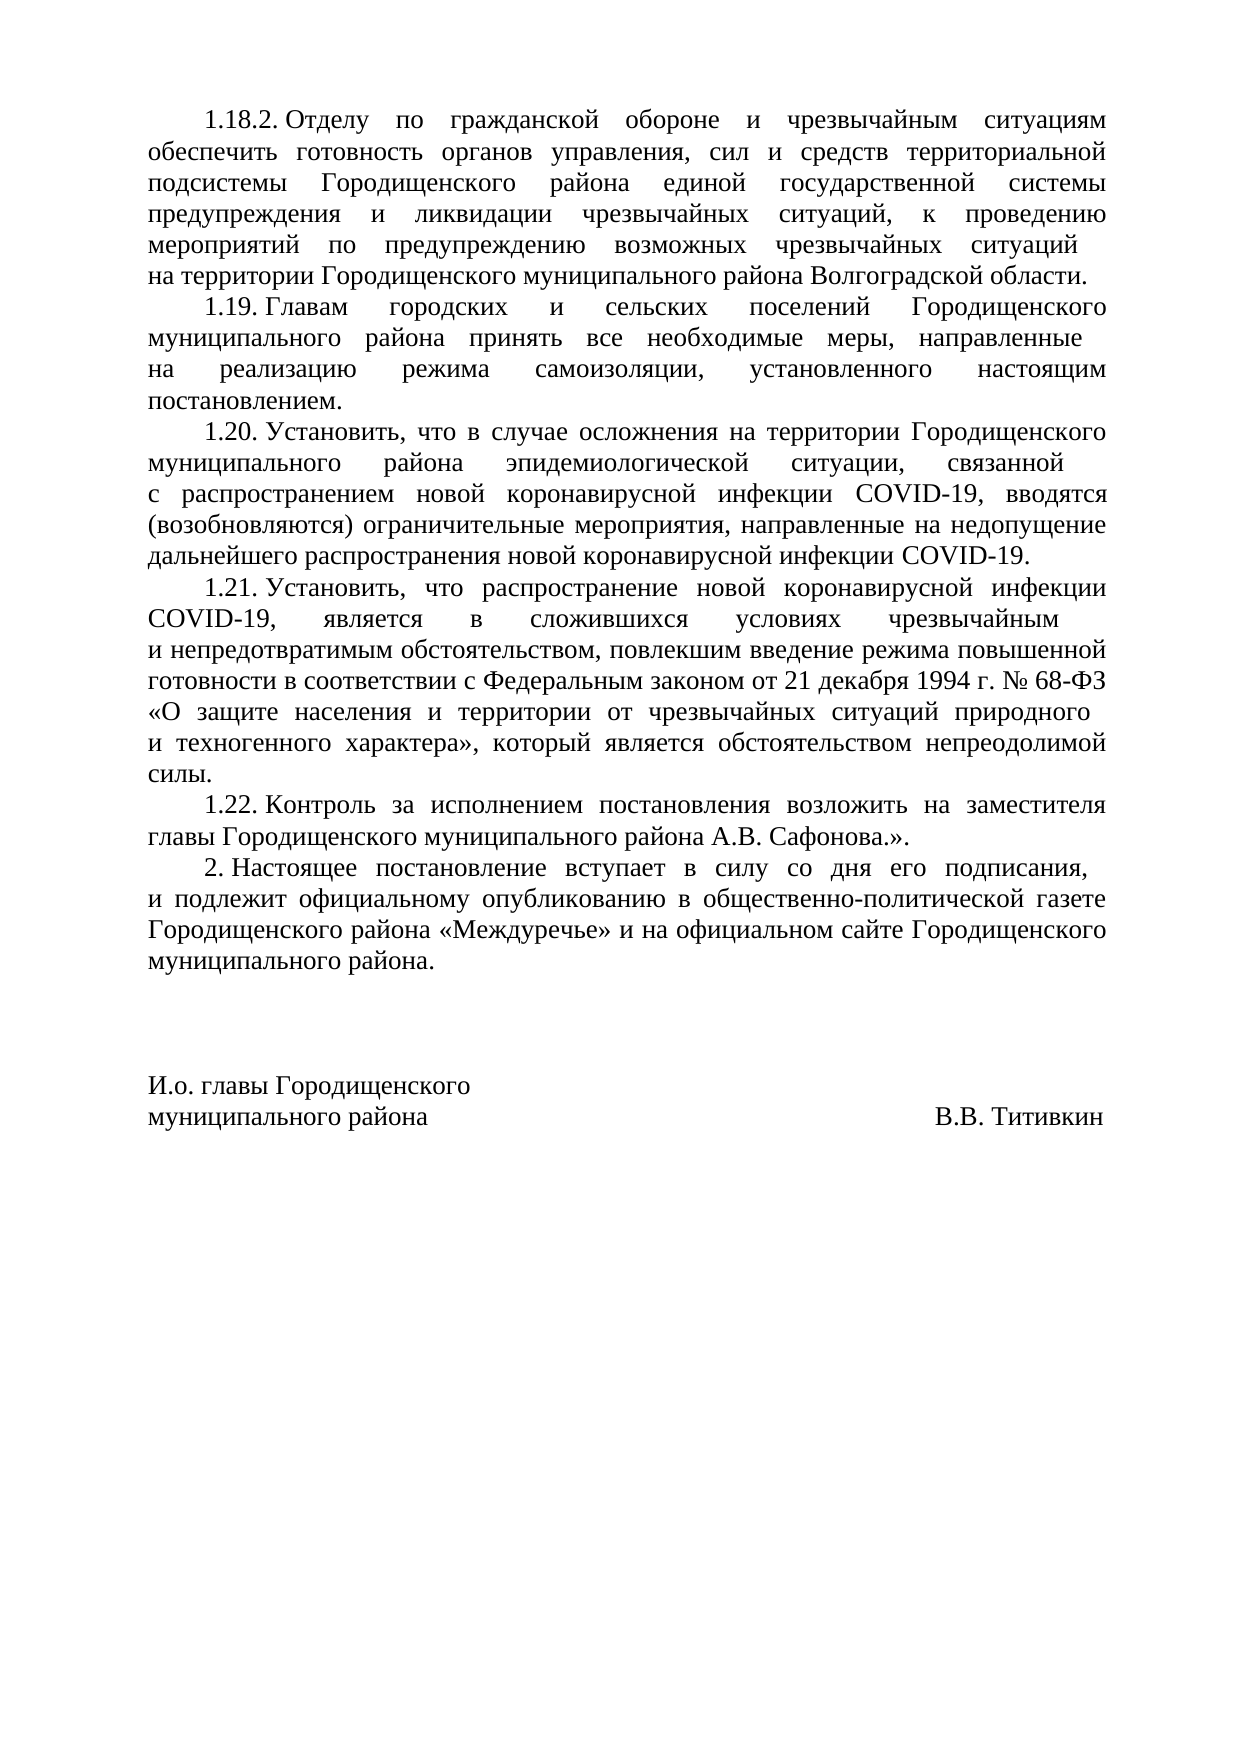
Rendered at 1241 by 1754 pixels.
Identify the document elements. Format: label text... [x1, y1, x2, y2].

text И.о. главы Городищенского [148, 1069, 1107, 1100]
text 2. Настоящее постановление вступает в силу со дня его подписания, и подлежит официальному опубликованию в общественно-политической газете Городищенского района «Междуречье» и на официальном сайте Городищенского муниципального района. [148, 851, 1107, 976]
text 1.20. Установить, что в случае осложнения на территории Городищенского муниципального района эпидемиологической ситуации, связанной с распространением новой коронавирусной инфекции COVID-19, вводятся (возобновляются) ограничительные мероприятия, направленные на недопущение дальнейшего распространения новой коронавирусной инфекции COVID-19. [148, 415, 1107, 571]
text 1.22. Контроль за исполнением постановления возложить на заместителя главы Городищенского муниципального района А.В. Сафонова.». [148, 789, 1107, 851]
text муниципального района В.В. Титивкин [148, 1100, 1107, 1131]
text 1.21. Установить, что распространение новой коронавирусной инфекции COVID-19, является в сложившихся условиях чрезвычайным и непредотвратимым обстоятельством, повлекшим введение режима повышенной готовности в соответствии с Федеральным законом от 21 декабря 1994 г. № 68-ФЗ «О защите населения и территории от чрезвычайных ситуаций природного и техногенного характера», который является обстоятельством непреодолимой силы. [148, 571, 1107, 789]
text 1.18.2. Отделу по гражданской обороне и чрезвычайным ситуациям обеспечить готовность органов управления, сил и средств территориальной подсистемы Городищенского района единой государственной системы предупреждения и ликвидации чрезвычайных ситуаций, к проведению мероприятий по предупреждению возможных чрезвычайных ситуаций на территории Городищенского муниципального района Волгоградской области. [148, 103, 1107, 290]
text 1.19. Главам городских и сельских поселений Городищенского муниципального района принять все необходимые меры, направленные на реализацию режима самоизоляции, установленного настоящим постановлением. [148, 290, 1107, 415]
